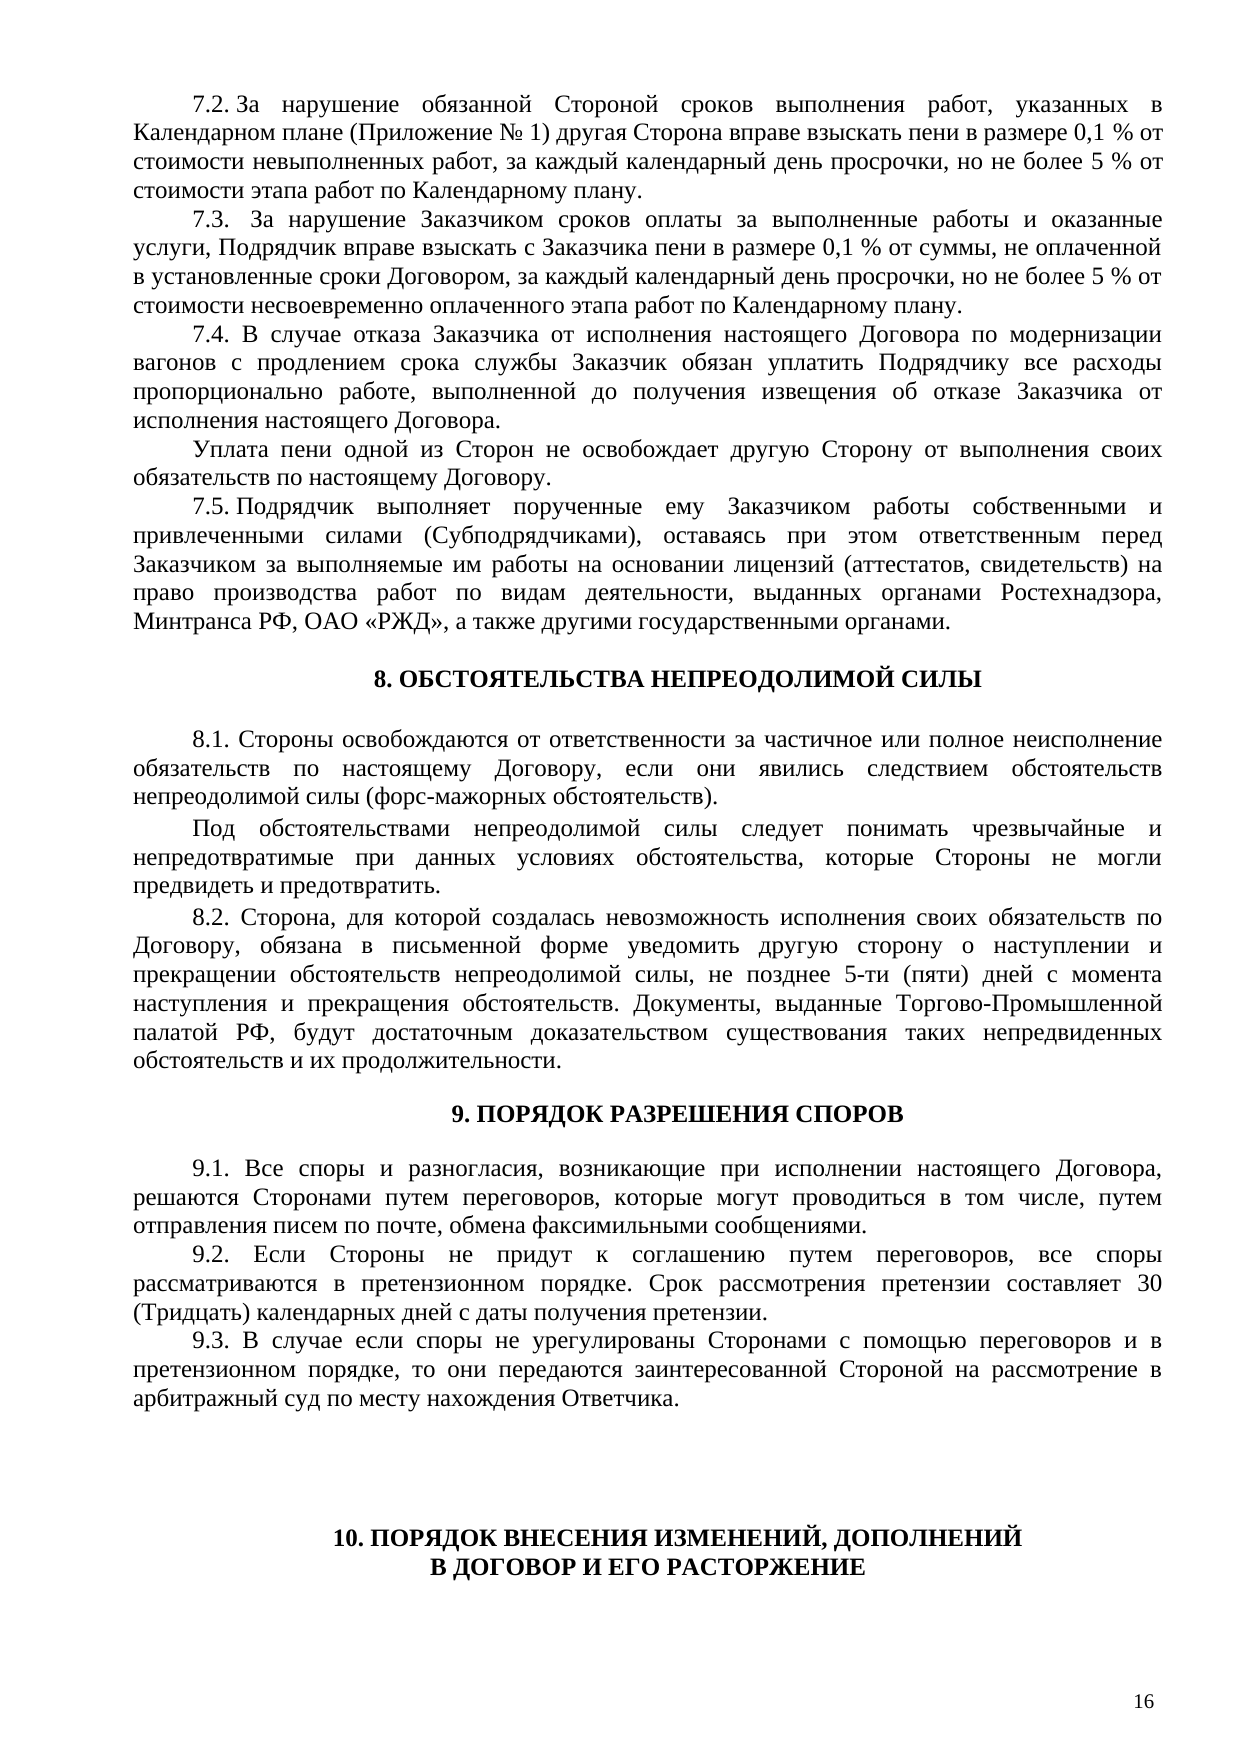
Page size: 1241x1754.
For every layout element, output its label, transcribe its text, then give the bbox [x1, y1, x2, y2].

text 9.1. Все споры и разногласия, возникающие при исполнении настоящего Договора, решаются Сторонами путем переговоров, которые могут проводиться в том числе, путем отправления писем по почте, обмена факсимильными сообщениями. [133, 1153, 1163, 1239]
text 8.2. Сторона, для которой создалась невозможность исполнения своих обязательств по Договору, обязана в письменной форме уведомить другую сторону о наступлении и прекращении обстоятельств непреодолимой силы, не позднее 5-ти (пяти) дней с момента наступления и прекращения обстоятельств. Документы, выданные Торгово-Промышленной палатой РФ, будут достаточным доказательством существования таких непредвиденных обстоятельств и их продолжительности. [133, 902, 1163, 1074]
text 7.5. Подрядчик выполняет порученные ему Заказчиком работы собственными и привлеченными силами (Субподрядчиками), оставаясь при этом ответственным перед Заказчиком за выполняемые им работы на основании лицензий (аттестатов, свидетельств) на право производства работ по видам деятельности, выданных органами Ростехнадзора, Минтранса РФ, ОАО «РЖД», а также другими государственными органами. [133, 491, 1163, 635]
text 7.3. За нарушение Заказчиком сроков оплаты за выполненные работы и оказанные услуги, Подрядчик вправе взыскать с Заказчика пени в размере 0,1 % от суммы, не оплаченной в установленные сроки Договором, за каждый календарный день просрочки, но не более 5 % от стоимости несвоевременно оплаченного этапа работ по Календарному плану. [133, 204, 1163, 319]
text 9.2. Если Стороны не придут к соглашению путем переговоров, все споры рассматриваются в претензионном порядке. Срок рассмотрения претензии составляет 30 (Тридцать) календарных дней с даты получения претензии. [133, 1239, 1163, 1326]
text 9.3. В случае если споры не урегулированы Сторонами с помощью переговоров и в претензионном порядке, то они передаются заинтересованной Стороной на рассмотрение в арбитражный суд по месту нахождения Ответчика. [133, 1326, 1163, 1412]
text 7.2. За нарушение обязанной Стороной сроков выполнения работ, указанных в Календарном плане (Приложение № 1) другая Сторона вправе взыскать пени в размере 0,1 % от стоимости невыполненных работ, за каждый календарный день просрочки, но не более 5 % от стоимости этапа работ по Календарному плану. [133, 89, 1163, 204]
text 8.1. Стороны освобождаются от ответственности за частичное или полное неисполнение обязательств по настоящему Договору, если они явились следствием обстоятельств непреодолимой силы (форс-мажорных обстоятельств). [133, 724, 1163, 810]
text 7.4. В случае отказа Заказчика от исполнения настоящего Договора по модернизации вагонов с продлением срока службы Заказчик обязан уплатить Подрядчику все расходы пропорционально работе, выполненной до получения извещения об отказе Заказчика от исполнения настоящего Договора. [133, 319, 1163, 434]
text 9. ПОРЯДОК РАЗРЕШЕНИЯ СПОРОВ [133, 1099, 1163, 1128]
text 8. ОБСТОЯТЕЛЬСТВА НЕПРЕОДОЛИМОЙ СИЛЫ [133, 664, 1163, 692]
text Уплата пени одной из Сторон не освобождает другую Сторону от выполнения своих обязательств по настоящему Договору. [133, 434, 1163, 491]
text 10. ПОРЯДОК ВНЕСЕНИЯ ИЗМЕНЕНИЙ, ДОПОЛНЕНИЙ В ДОГОВОР И ЕГО РАСТОРЖЕНИЕ [133, 1523, 1163, 1581]
text Под обстоятельствами непреодолимой силы следует понимать чрезвычайные и непредотвратимые при данных условиях обстоятельства, которые Стороны не могли предвидеть и предотвратить. [133, 813, 1163, 899]
